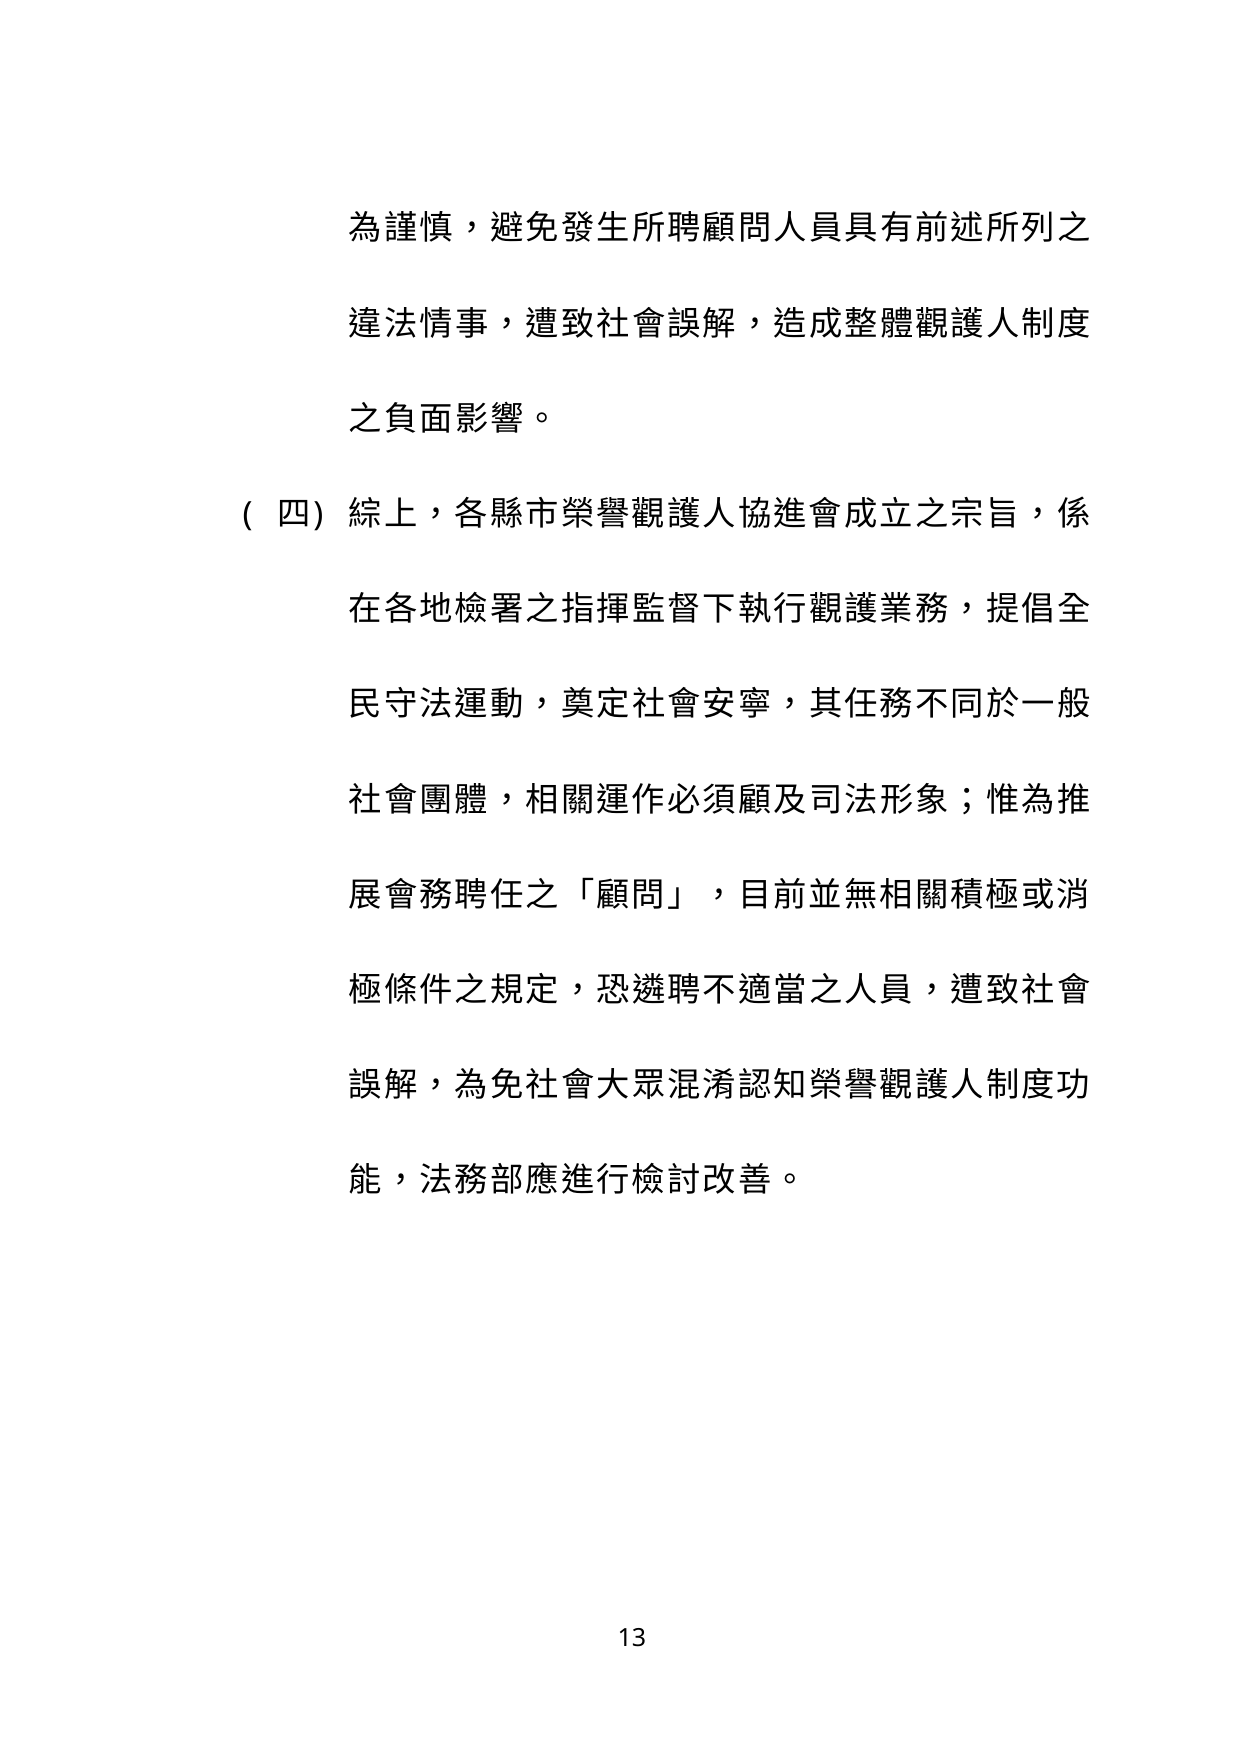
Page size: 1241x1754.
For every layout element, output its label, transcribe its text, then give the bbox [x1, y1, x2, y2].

subtitle 綜上，各縣市榮譽觀護人協進會成立之宗旨，係在各地檢署之指揮監督下執行觀護業務，提倡全民守法運動，奠定社會安寧，其任務不同於一般社會團體，相關運作必須顧及司法形象；惟為推展會務聘任之「顧問」，目前並無相關積極或消極條件之規定，恐遴聘不適當之人員，遭致社會誤解，為免社會大眾混淆認知榮譽觀護人制度功能，法務部應進行檢討改善。 [242, 463, 1092, 1225]
